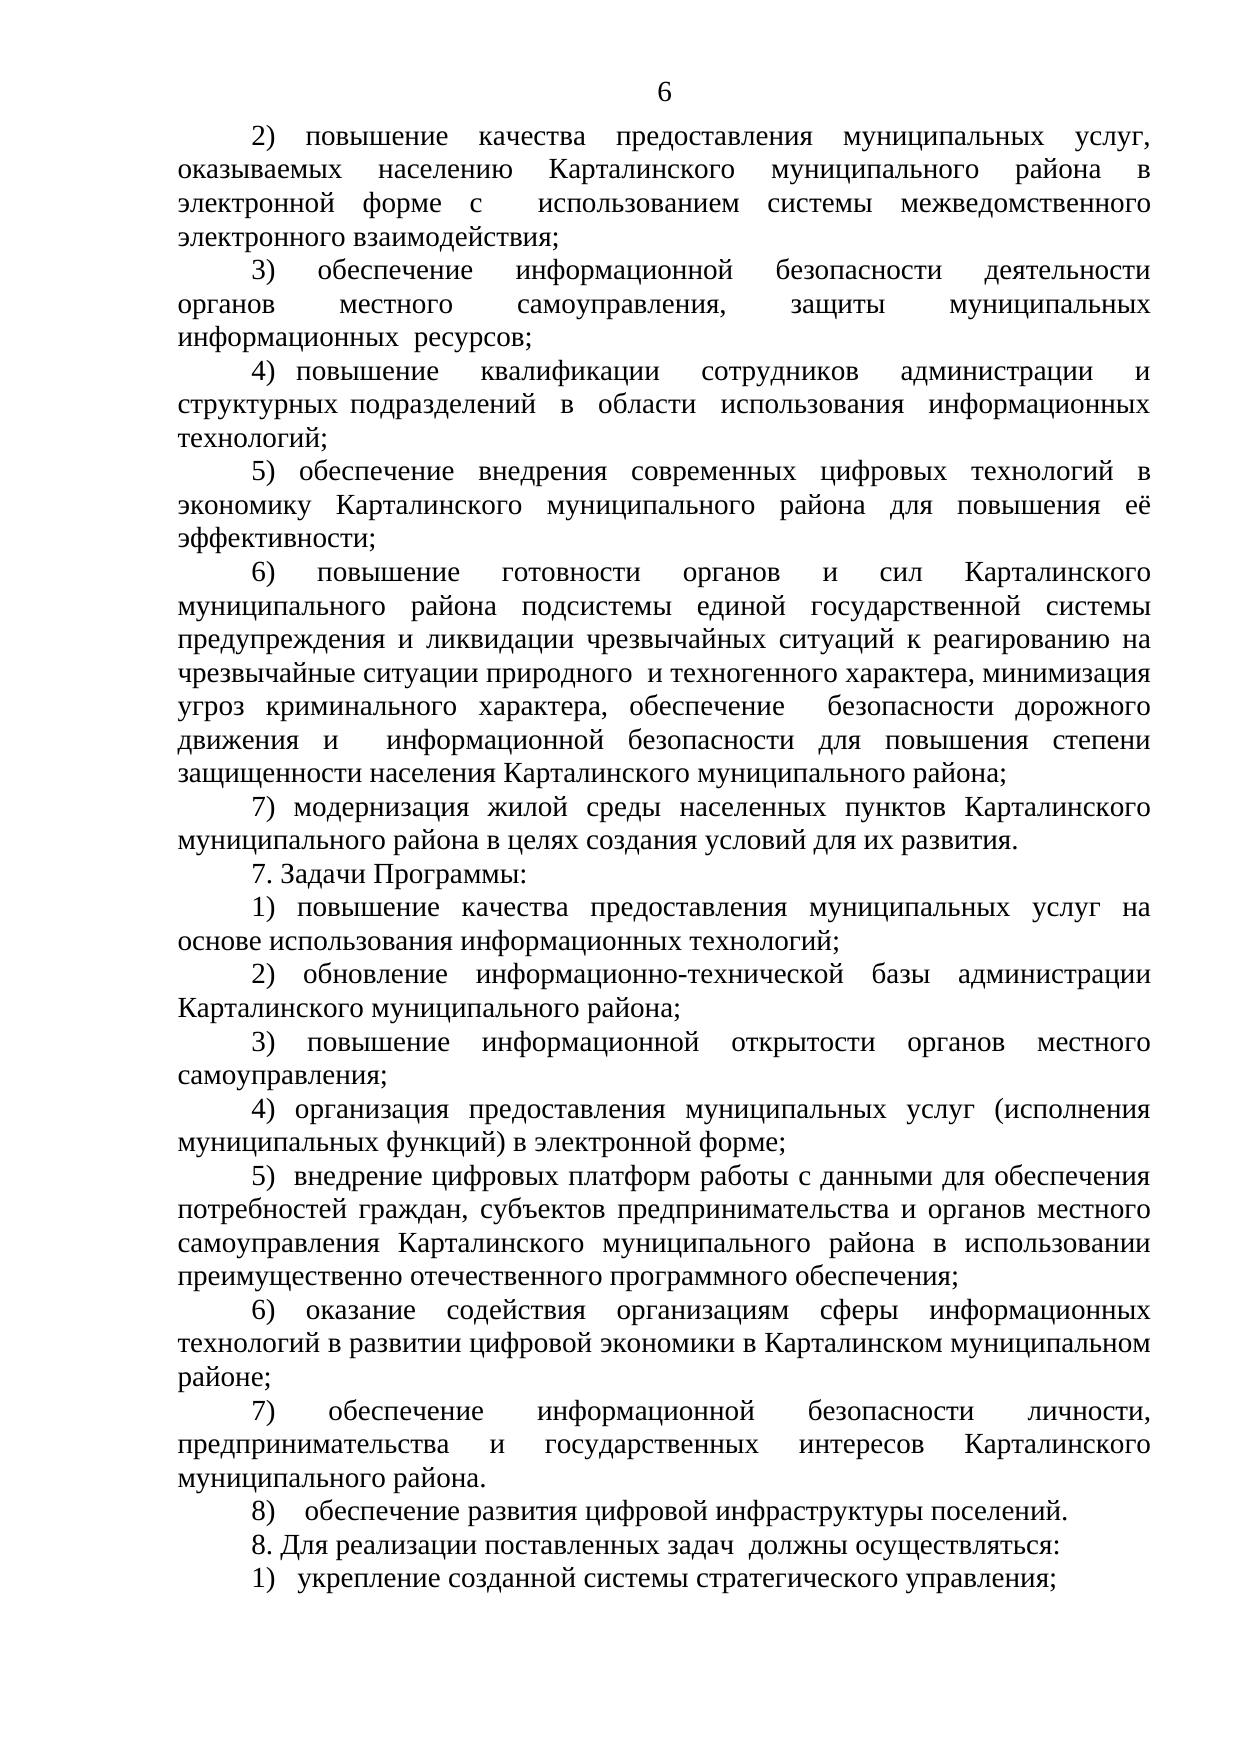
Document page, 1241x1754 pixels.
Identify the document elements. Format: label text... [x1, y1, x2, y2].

text 3) обеспечение информационной безопасности деятельности органов местного самоуправления, защиты муниципальных информационных ресурсов; [177, 252, 1152, 353]
text 4) организация предоставления муниципальных услуг (исполнения муниципальных функций) в электронной форме; [177, 1091, 1152, 1158]
text 6) повышение готовности органов и сил Карталинского муниципального района подсистемы единой государственной системы предупреждения и ликвидации чрезвычайных ситуаций к реагированию на чрезвычайные ситуации природного и техногенного характера, минимизация угроз криминального характера, обеспечение безопасности дорожного движения и информационной безопасности для повышения степени защищенности населения Карталинского муниципального района; [177, 554, 1152, 789]
text 8. Для реализации поставленных задач должны осуществляться: [177, 1527, 1152, 1560]
text 7. Задачи Программы: [177, 856, 1152, 889]
text 1) укрепление созданной системы стратегического управления; [177, 1560, 1152, 1594]
text 2) повышение качества предоставления муниципальных услуг, оказываемых населению Карталинского муниципального района в электронной форме с использованием системы межведомственного электронного взаимодействия; [177, 118, 1152, 252]
text 4) повышение квалификации сотрудников администрации и структурных подразделений в области использования информационных технологий; [177, 353, 1152, 453]
text 8) обеспечение развития цифровой инфраструктуры поселений. [177, 1493, 1152, 1527]
text 5) обеспечение внедрения современных цифровых технологий в экономику Карталинского муниципального района для повышения её эффективности; [177, 453, 1152, 554]
text 7) обеспечение информационной безопасности личности, предпринимательства и государственных интересов Карталинского муниципального района. [177, 1393, 1152, 1493]
text 2) обновление информационно-технической базы администрации Карталинского муниципального района; [177, 957, 1152, 1024]
text 3) повышение информационной открытости органов местного самоуправления; [177, 1024, 1152, 1091]
text 7) модернизация жилой среды населенных пунктов Карталинского муниципального района в целях создания условий для их развития. [177, 789, 1152, 856]
text 1) повышение качества предоставления муниципальных услуг на основе использования информационных технологий; [177, 889, 1152, 957]
text 6) оказание содействия организациям сферы информационных технологий в развитии цифровой экономики в Карталинском муниципальном районе; [177, 1292, 1152, 1393]
text 5) внедрение цифровых платформ работы с данными для обеспечения потребностей граждан, субъектов предпринимательства и органов местного самоуправления Карталинского муниципального района в использовании преимущественно отечественного программного обеспечения; [177, 1158, 1152, 1292]
